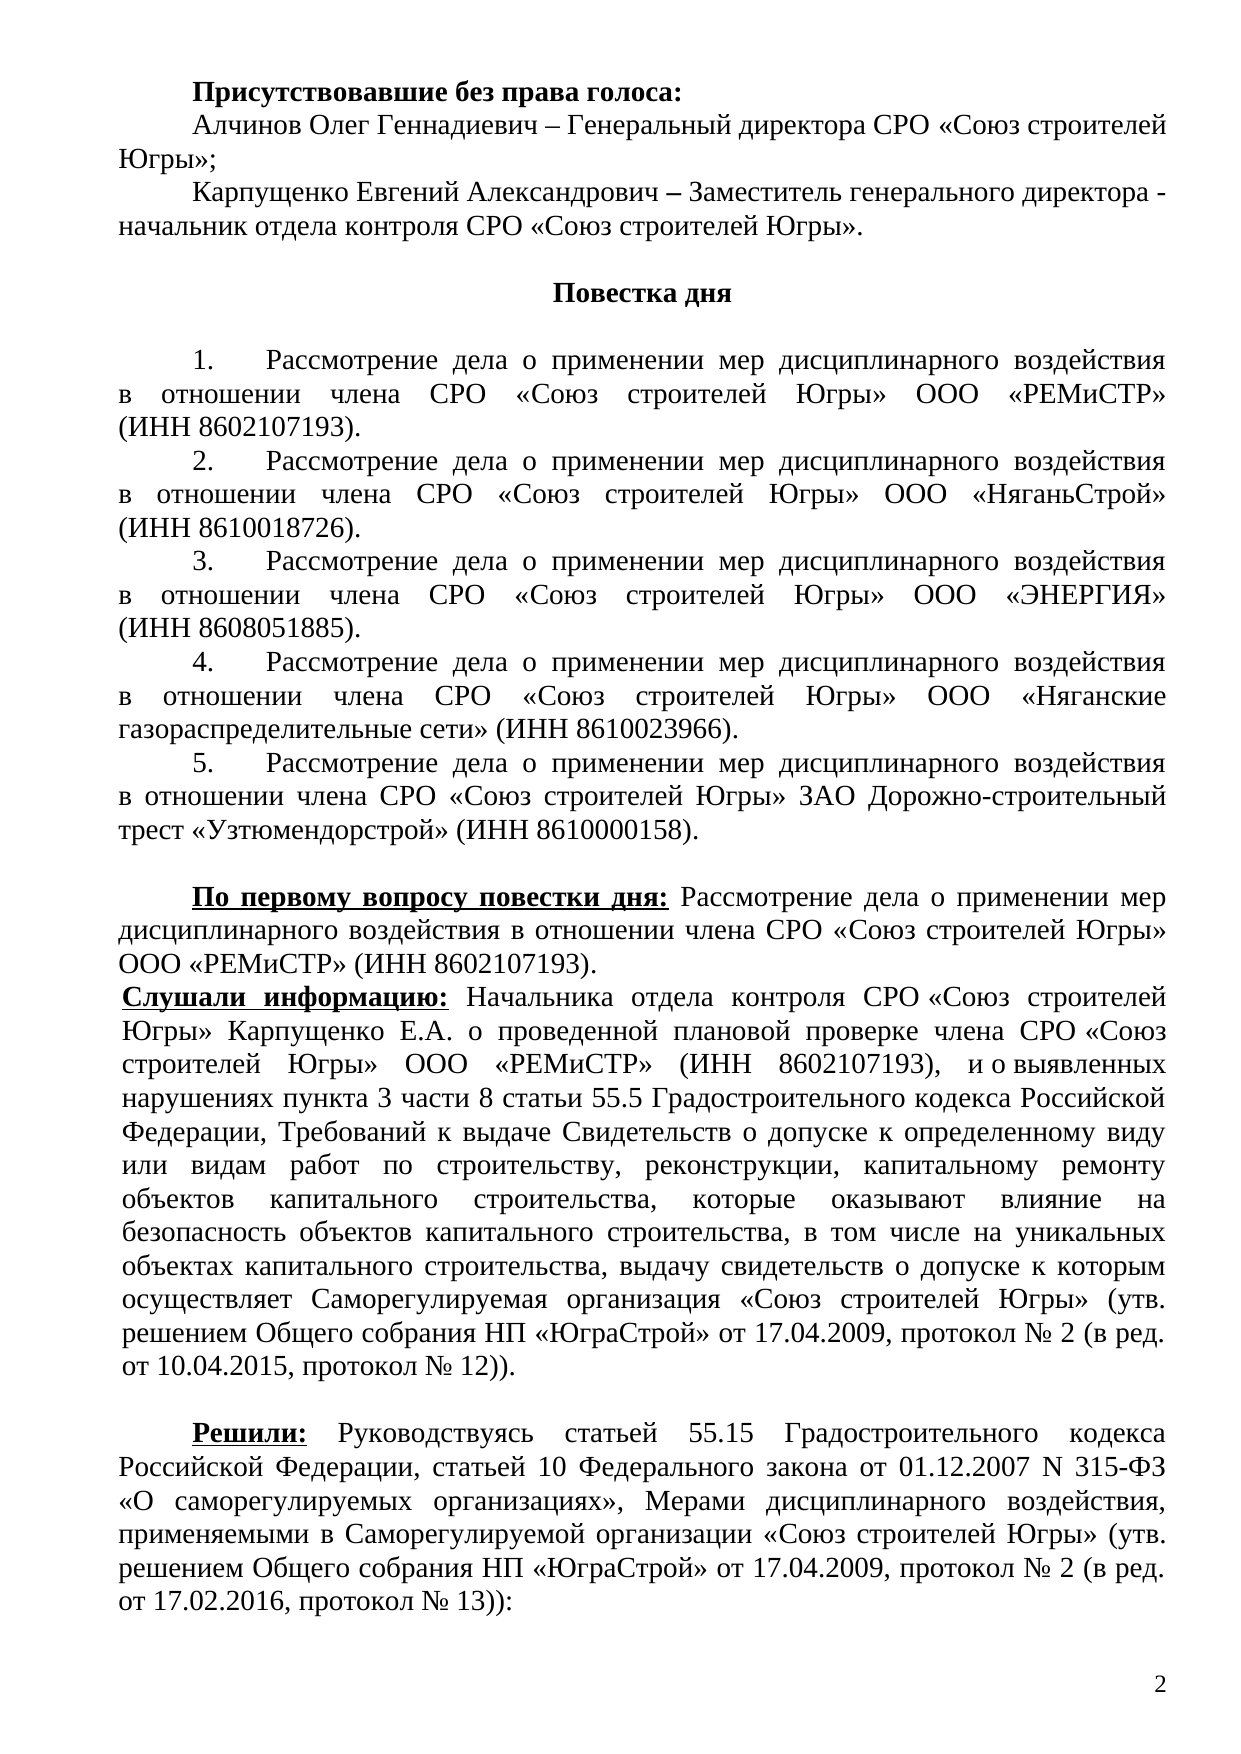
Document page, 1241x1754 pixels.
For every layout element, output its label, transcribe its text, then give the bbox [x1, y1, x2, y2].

text Присутствовавшие без права голоса: [118, 74, 1167, 107]
text Решили: Руководствуясь статьей 55.15 Градостроительного кодекса Российской Федерации, статьей 10 Федерального закона от 01.12.2007 N 315-ФЗ «О саморегулируемых организациях», Мерами дисциплинарного воздействия, применяемыми в Саморегулируемой организации «Союз строителей Югры» (утв. решением Общего собрания НП «ЮграСтрой» от 17.04.2009, протокол № 2 (в ред. от 17.02.2016, протокол № 13)): [118, 1416, 1167, 1617]
list Рассмотрение дела о применении мер дисциплинарного воздействия в отношении члена СРО «Союз строителей Югры» ЗАО Дорожно-строительный трест «Узтюмендорстрой» (ИНН 8610000158). [118, 745, 1167, 845]
text По первому вопросу повестки дня: Рассмотрение дела о применении мер дисциплинарного воздействия в отношении члена СРО «Союз строителей Югры» ООО «РЕМиСТР» (ИНН 8602107193). [118, 879, 1167, 979]
text Карпущенко Евгений Александрович – Заместитель генерального директора - начальник отдела контроля СРО «Союз строителей Югры». [118, 174, 1167, 242]
list Рассмотрение дела о применении мер дисциплинарного воздействия в отношении члена СРО «Союз строителей Югры» ООО «Няганские газораспределительные сети» (ИНН 8610023966). [118, 644, 1167, 745]
list Рассмотрение дела о применении мер дисциплинарного воздействия в отношении члена СРО «Союз строителей Югры» ООО «ЭНЕРГИЯ» (ИНН 8608051885). [118, 543, 1167, 644]
text Повестка дня [118, 275, 1167, 309]
text Алчинов Олег Геннадиевич – Генеральный директора СРО «Союз строителей Югры»; [118, 107, 1167, 174]
text Слушали информацию: Начальника отдела контроля СРО «Союз строителей Югры» Карпущенко Е.А. о проведенной плановой проверке члена СРО «Союз строителей Югры» ООО «РЕМиСТР» (ИНН 8602107193), и о выявленных нарушениях пункта 3 части 8 статьи 55.5 Градостроительного кодекса Российской Федерации, Требований к выдаче Свидетельств о допуске к определенному виду или видам работ по строительству, реконструкции, капитальному ремонту объектов капитального строительства, которые оказывают влияние на безопасность объектов капитального строительства, в том числе на уникальных объектах капитального строительства, выдачу свидетельств о допуске к которым осуществляет Саморегулируемая организация «Союз строителей Югры» (утв. решением Общего собрания НП «ЮграСтрой» от 17.04.2009, протокол № 2 (в ред. от 10.04.2015, протокол № 12)). [122, 979, 1167, 1382]
list Рассмотрение дела о применении мер дисциплинарного воздействия в отношении члена СРО «Союз строителей Югры» ООО «РЕМиСТР» (ИНН 8602107193). [118, 342, 1167, 443]
list Рассмотрение дела о применении мер дисциплинарного воздействия в отношении члена СРО «Союз строителей Югры» ООО «НяганьСтрой» (ИНН 8610018726). [118, 443, 1167, 543]
